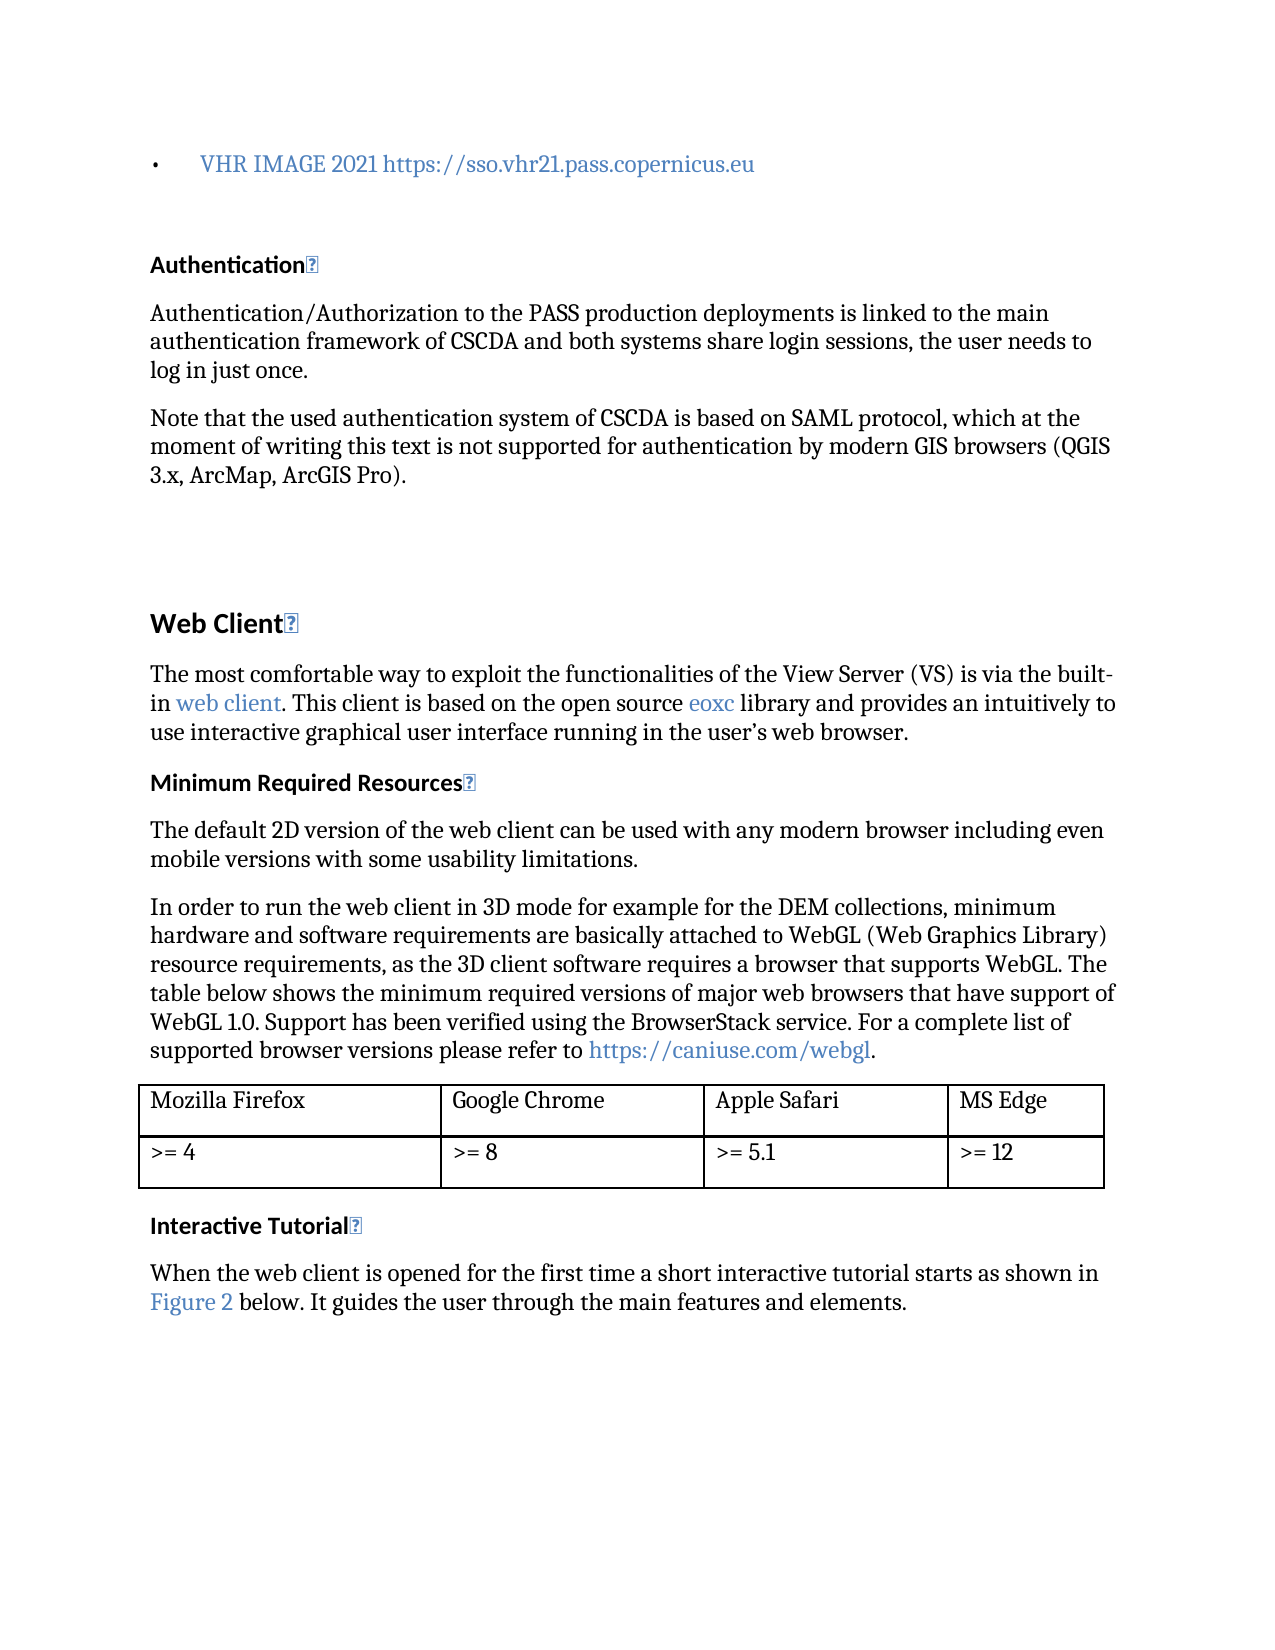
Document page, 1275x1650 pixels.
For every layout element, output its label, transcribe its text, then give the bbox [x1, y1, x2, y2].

table_header Google Chrome [442, 1086, 703, 1135]
table_cell >= 4 [140, 1138, 440, 1187]
text When the web client is opened for the first time a short interactive tutorial starts as shown in Figure 2 below. It guides the user through the main features and elements. [150, 1259, 1125, 1317]
subtitle Authentication [150, 249, 1125, 280]
text In order to run the web client in 3D mode for example for the DEM collections, minimum hardware and software requirements are basically attached to WebGL (Web Graphics Library) resource requirements, as the 3D client software requires a browser that supports WebGL. The table below shows the minimum required versions of major web browsers that have support of WebGL 1.0. Support has been verified using the BrowserStack service. For a complete list of supported browser versions please refer to https://caniuse.com/webgl. [150, 892, 1125, 1065]
table_cell >= 12 [949, 1138, 1103, 1187]
table_cell >= 5.1 [705, 1138, 947, 1187]
text The most comfortable way to exploit the functionalities of the View Server (VS) is via the built-in web client. This client is based on the open source eoxc library and provides an intuitively to use interactive graphical user interface running in the user’s web browser. [150, 660, 1125, 746]
table_header MS Edge [949, 1086, 1103, 1135]
subtitle Web Client [150, 606, 1125, 641]
subtitle Interactive Tutorial [150, 1210, 1125, 1241]
table_header Apple Safari [705, 1086, 947, 1135]
table_cell >= 8 [442, 1138, 703, 1187]
text Authentication/Authorization to the PASS production deployments is linked to the main authentication framework of CSCDA and both systems share login sessions, the user needs to log in just once. [150, 298, 1125, 385]
text Note that the used authentication system of CSCDA is based on SAML protocol, which at the moment of writing this text is not supported for authentication by modern GIS browsers (QGIS 3.x, ArcMap, ArcGIS Pro). [150, 403, 1125, 490]
list VHR IMAGE 2021 https://sso.vhr21.pass.copernicus.eu [150, 150, 1125, 179]
subtitle Minimum Required Resources [150, 767, 1125, 797]
text The default 2D version of the web client can be used with any modern browser including even mobile versions with some usability limitations. [150, 816, 1125, 874]
table_header Mozilla Firefox [140, 1086, 440, 1135]
